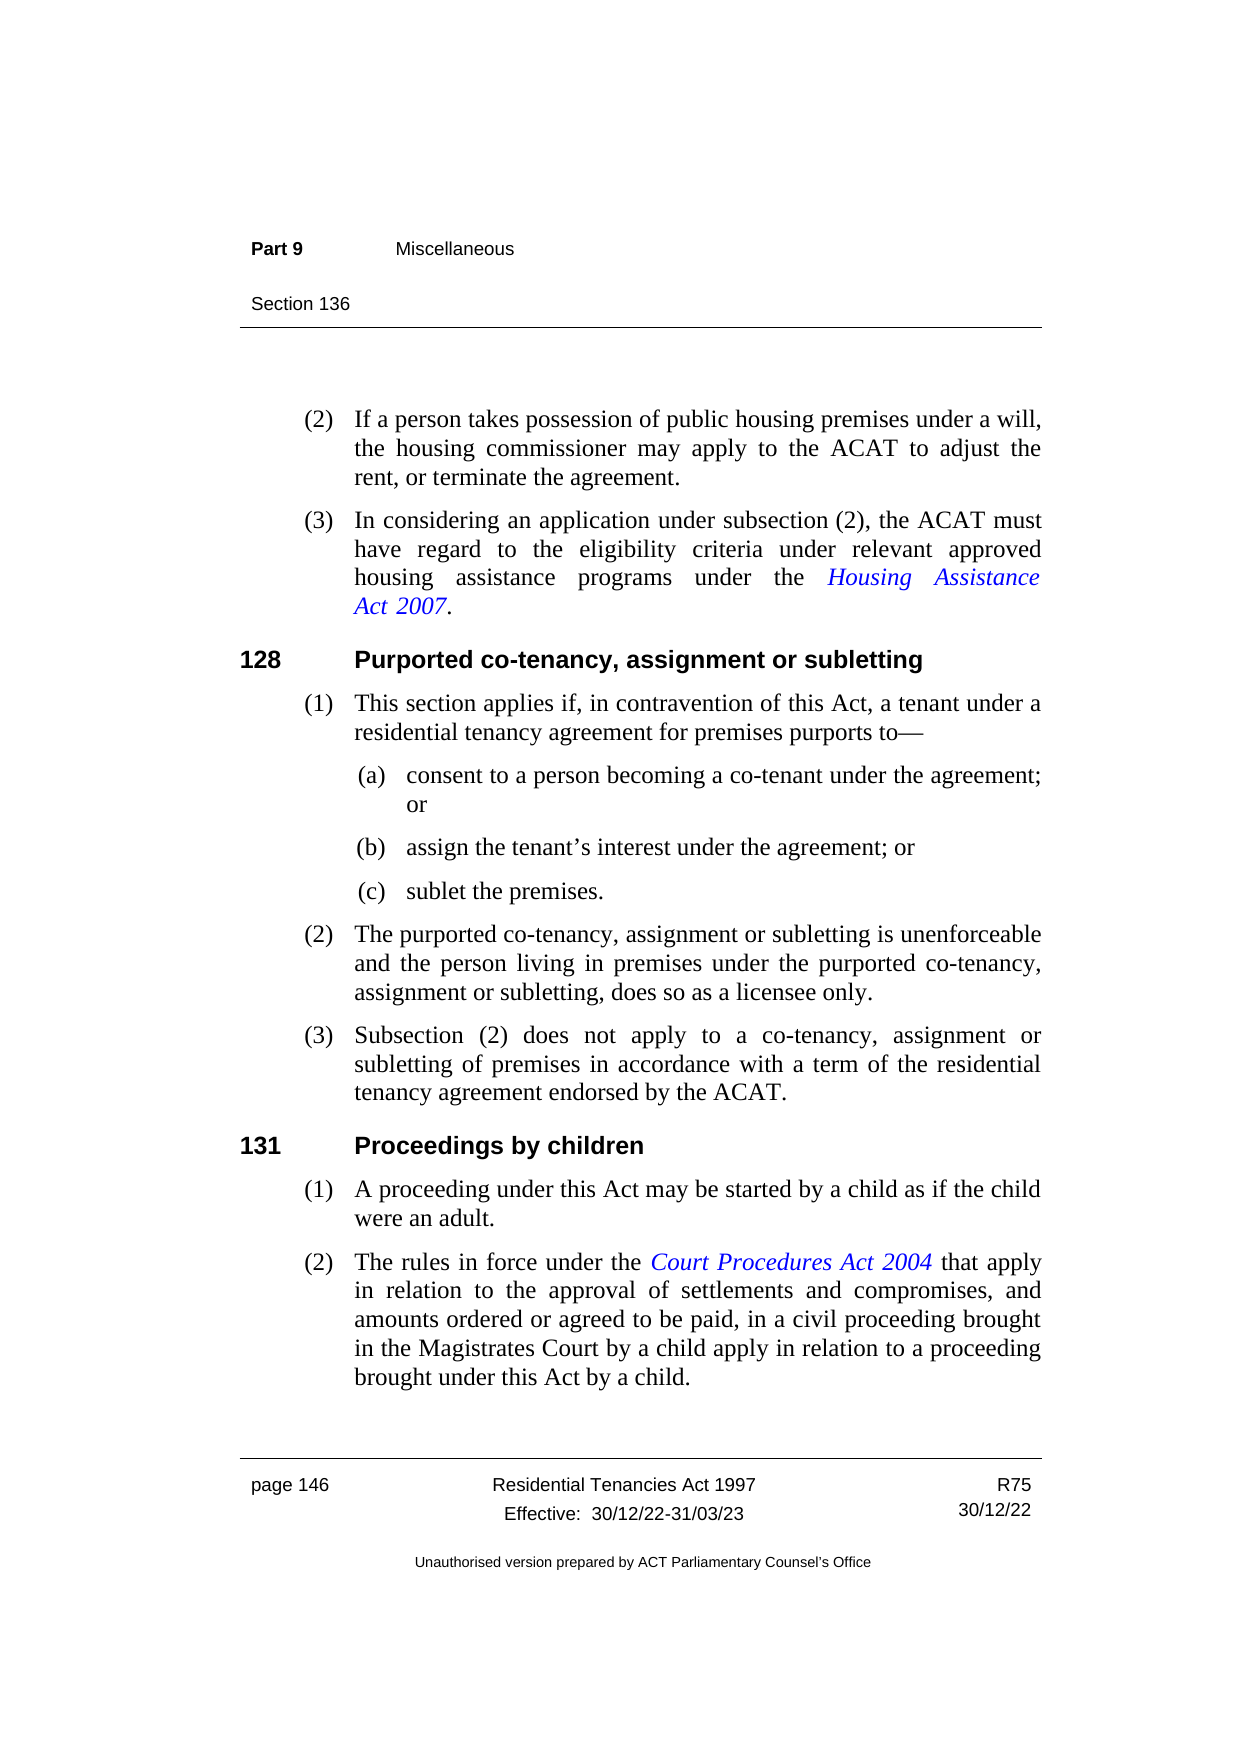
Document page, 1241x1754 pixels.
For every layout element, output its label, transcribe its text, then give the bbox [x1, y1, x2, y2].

text (b) assign the tenant’s interest under the agreement; or [239, 832, 1042, 861]
text (2) If a person takes possession of public housing premises under a will, the housing commissioner may apply to the ACAT to adjust the rent, or terminate the agreement. [239, 404, 1042, 490]
text 128 Purported co-tenancy, assignment or subletting [239, 645, 1042, 674]
text 131 Proceedings by children [239, 1131, 1042, 1160]
text (a) consent to a person becoming a co-tenant under the agreement; or [239, 760, 1042, 818]
text (3) In considering an application under subsection (2), the ACAT must have regard to the eligibility criteria under relevant approved housing assistance programs under the Housing Assistance Act 2007. [239, 505, 1042, 620]
text (c) sublet the premises. [239, 876, 1042, 904]
text (1) This section applies if, in contravention of this Act, a tenant under a residential tenancy agreement for premises purports to— [239, 688, 1042, 746]
text (1) A proceeding under this Act may be started by a child as if the child were an adult. [239, 1174, 1042, 1232]
text (2) The rules in force under the Court Procedures Act 2004 that apply in relation to the approval of settlements and compromises, and amounts ordered or agreed to be paid, in a civil proceeding brought in the Magistrates Court by a child apply in relation to a proceeding brought under this Act by a child. [239, 1247, 1042, 1390]
text (2) The purported co-tenancy, assignment or subletting is unenforceable and the person living in premises under the purported co-tenancy, assignment or subletting, does so as a licensee only. [239, 919, 1042, 1005]
text (3) Subsection (2) does not apply to a co-tenancy, assignment or subletting of premises in accordance with a term of the residential tenancy agreement endorsed by the ACAT. [239, 1020, 1042, 1106]
